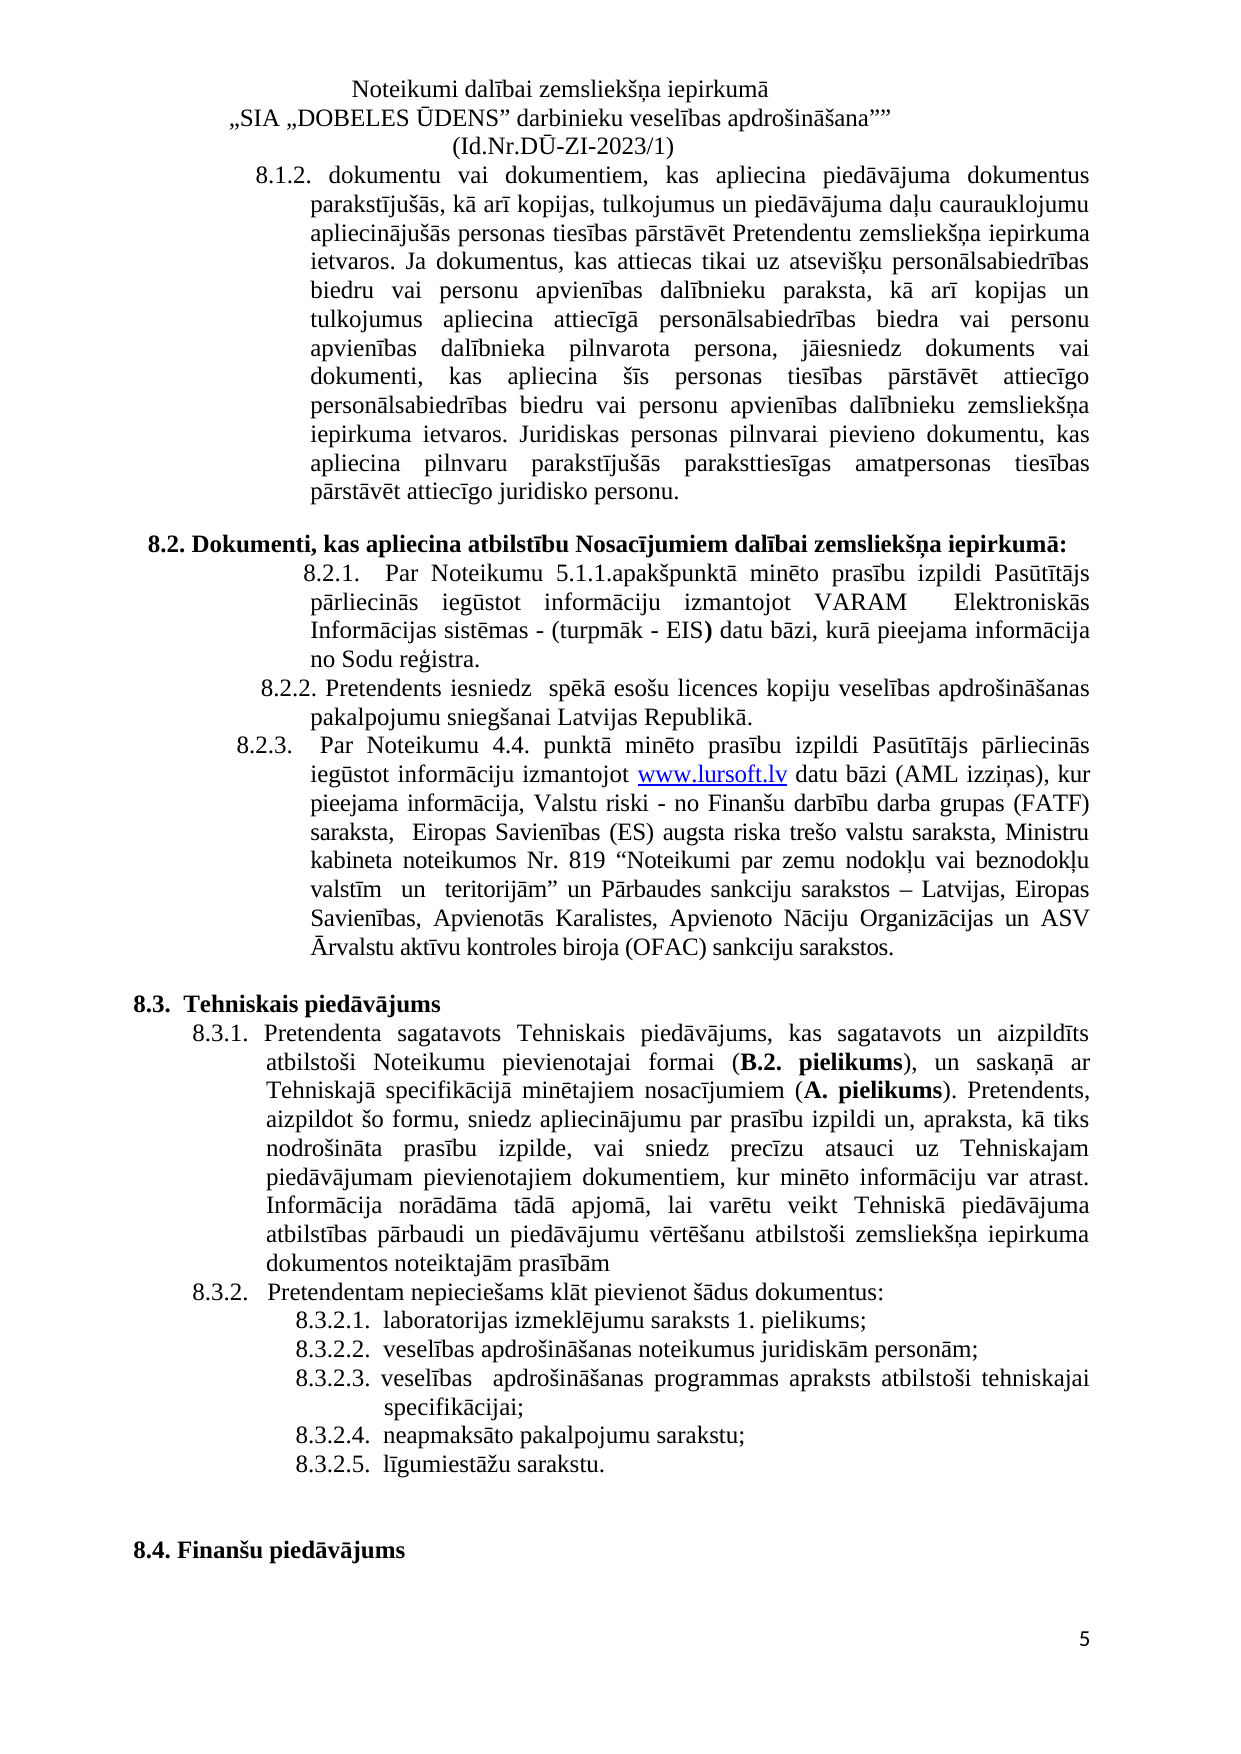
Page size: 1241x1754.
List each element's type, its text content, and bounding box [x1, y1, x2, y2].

text 8.1.2. dokumentu vai dokumentiem, kas apliecina piedāvājuma dokumentus parakstījušās, kā arī kopijas, tulkojumus un piedāvājuma daļu caurauklojumu apliecinājušās personas tiesības pārstāvēt Pretendentu zemsliekšņa iepirkuma ietvaros. Ja dokumentus, kas attiecas tikai uz atsevišķu personālsabiedrības biedru vai personu apvienības dalībnieku paraksta, kā arī kopijas un tulkojumus apliecina attiecīgā personālsabiedrības biedra vai personu apvienības dalībnieka pilnvarota persona, jāiesniedz dokuments vai dokumenti, kas apliecina šīs personas tiesības pārstāvēt attiecīgo personālsabiedrības biedru vai personu apvienības dalībnieku zemsliekšņa iepirkuma ietvaros. Juridiskas personas pilnvarai pievieno dokumentu, kas apliecina pilnvaru parakstījušās paraksttiesīgas amatpersonas tiesības pārstāvēt attiecīgo juridisko personu. [222, 160, 1090, 505]
list 8.3.2.1. laboratorijas izmeklējumu saraksts 1. pielikums; [295, 1305, 1090, 1334]
text 8.3. Tehniskais piedāvājums [133, 989, 1090, 1018]
list 8.3.2.4. neapmaksāto pakalpojumu sarakstu; [295, 1420, 1090, 1449]
list 8.3.2.2. veselības apdrošināšanas noteikumus juridiskām personām; [295, 1334, 1090, 1363]
list 8.3.2. Pretendentam nepieciešams klāt pievienot šādus dokumentus: [192, 1277, 1090, 1305]
text 8.2.2. Pretendents iesniedz spēkā esošu licences kopiju veselības apdrošināšanas pakalpojumu sniegšanai Latvijas Republikā. [177, 673, 1090, 730]
list 8.3.1. Pretendenta sagatavots Tehniskais piedāvājums, kas sagatavots un aizpildīts atbilstoši Noteikumu pievienotajai formai (B.2. pielikums), un saskaņā ar Tehniskajā specifikācijā minētajiem nosacījumiem (A. pielikums). Pretendents, aizpildot šo formu, sniedz apliecinājumu par prasību izpildi un, apraksta, kā tiks nodrošināta prasību izpilde, vai sniedz precīzu atsauci uz Tehniskajam piedāvājumam pievienotajiem dokumentiem, kur minēto informāciju var atrast. Informācija norādāma tādā apjomā, lai varētu veikt Tehniskā piedāvājuma atbilstības pārbaudi un piedāvājumu vērtēšanu atbilstoši zemsliekšņa iepirkuma dokumentos noteiktajām prasībām [192, 1018, 1090, 1277]
text 8.2. Dokumenti, kas apliecina atbilstību Nosacījumiem dalībai zemsliekšņa iepirkumā: [0, 529, 1090, 558]
text 8.2.3. Par Noteikumu 4.4. punktā minēto prasību izpildi Pasūtītājs pārliecinās iegūstot informāciju izmantojot www.lursoft.lv datu bāzi (AML izziņas), kur pieejama informācija, Valstu riski - no Finanšu darbību darba grupas (FATF) saraksta, Eiropas Savienības (ES) augsta riska trešo valstu saraksta, Ministru kabineta noteikumos Nr. 819 “Noteikumi par zemu nodokļu vai beznodokļu valstīm un teritorijām” un Pārbaudes sankciju sarakstos – Latvijas, Eiropas Savienības, Apvienotās Karalistes, Apvienoto Nāciju Organizācijas un ASV Ārvalstu aktīvu kontroles biroja (OFAC) sankciju sarakstos. [236, 730, 1090, 960]
list 8.4. Finanšu piedāvājums [133, 1535, 1090, 1564]
text 8.2.1. Par Noteikumu 5.1.1.apakšpunktā minēto prasību izpildi Pasūtītājs pārliecinās iegūstot informāciju izmantojot VARAM Elektroniskās Informācijas sistēmas - (turpmāk - EIS) datu bāzi, kurā pieejama informācija no Sodu reģistra. [177, 558, 1090, 673]
list 8.3.2.5. līgumiestāžu sarakstu. [295, 1449, 1090, 1478]
list 8.3.2.3. veselības apdrošināšanas programmas apraksts atbilstoši tehniskajai specifikācijai; [295, 1363, 1090, 1420]
